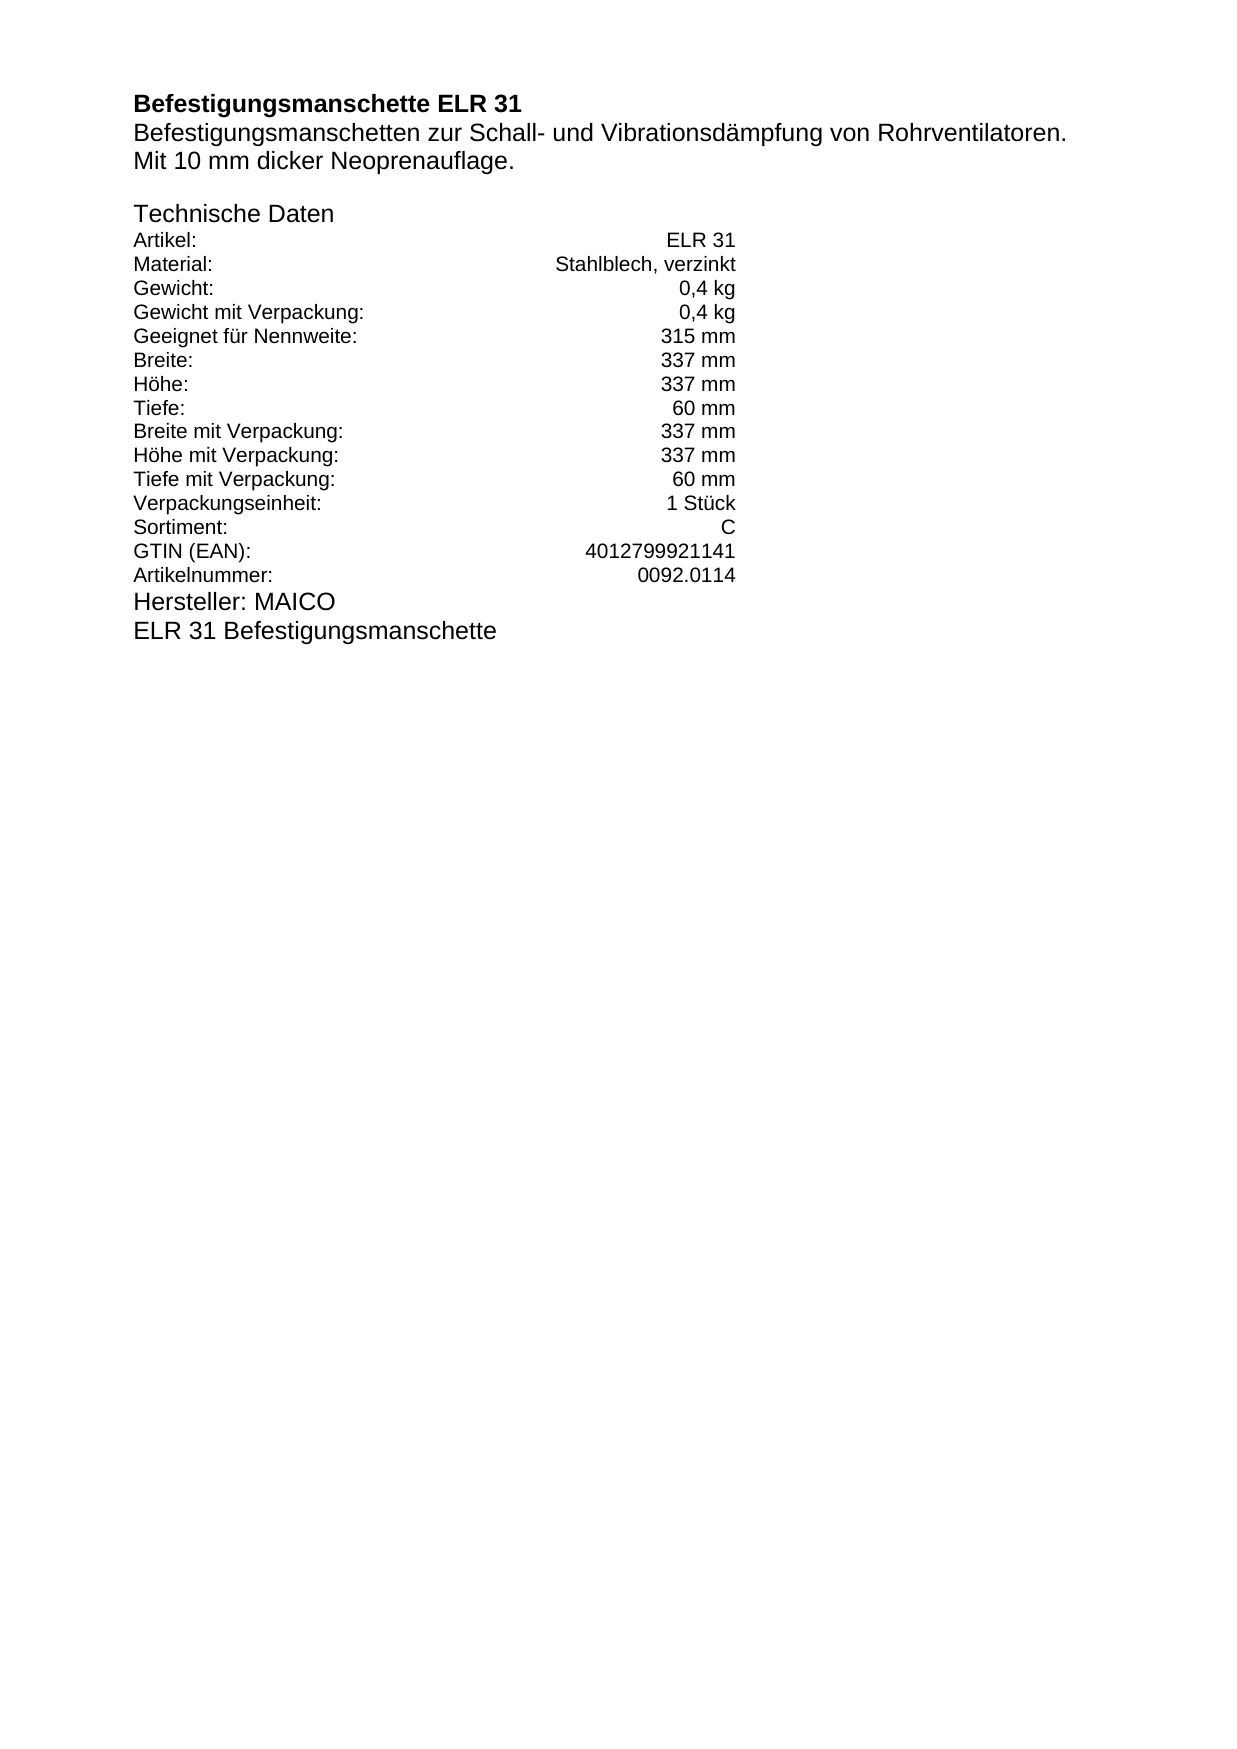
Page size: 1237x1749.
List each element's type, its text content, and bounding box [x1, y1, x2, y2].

table_cell 337 mm [434, 348, 747, 371]
table_cell Breite mit Verpackung: [122, 419, 434, 443]
text Befestigungsmanschetten zur Schall- und Vibrationsdämpfung von Rohrventilatoren. [133, 117, 1148, 146]
text Technische Daten [133, 199, 1148, 228]
table_cell Breite: [122, 348, 434, 371]
table_cell Gewicht: [122, 276, 434, 299]
table_cell 337 mm [434, 419, 747, 443]
text Hersteller: MAICO [133, 587, 1148, 616]
table_cell 60 mm [434, 467, 747, 491]
text Mit 10 mm dicker Neoprenauflage. [133, 146, 1148, 175]
table_cell Sortiment: [122, 515, 434, 539]
table_cell 337 mm [434, 371, 747, 395]
table_cell 337 mm [434, 443, 747, 467]
text ELR 31 Befestigungsmanschette [133, 616, 1148, 644]
table_cell Artikelnummer: [122, 563, 434, 587]
table_cell Geeignet für Nennweite: [122, 324, 434, 347]
table_cell C [434, 515, 747, 539]
table_cell Höhe mit Verpackung: [122, 443, 434, 467]
table_cell Tiefe: [122, 395, 434, 419]
table_cell Gewicht mit Verpackung: [122, 300, 434, 323]
text Befestigungsmanschette ELR 31 [133, 89, 1148, 117]
table_cell 0,4 kg [434, 276, 747, 299]
table_header ELR 31 [434, 228, 747, 252]
table_cell 60 mm [434, 395, 747, 419]
table_cell Tiefe mit Verpackung: [122, 467, 434, 491]
table_cell 315 mm [434, 324, 747, 347]
table_cell Material: [122, 252, 434, 276]
table_cell Höhe: [122, 371, 434, 395]
table_cell 4012799921141 [434, 539, 747, 563]
table_cell Stahlblech, verzinkt [434, 252, 747, 276]
table_cell Verpackungseinheit: [122, 491, 434, 515]
table_header Artikel: [122, 228, 434, 252]
table_cell 0092.0114 [434, 563, 747, 587]
table_cell GTIN (EAN): [122, 539, 434, 563]
table_cell 1 Stück [434, 491, 747, 515]
table_cell 0,4 kg [434, 300, 747, 323]
